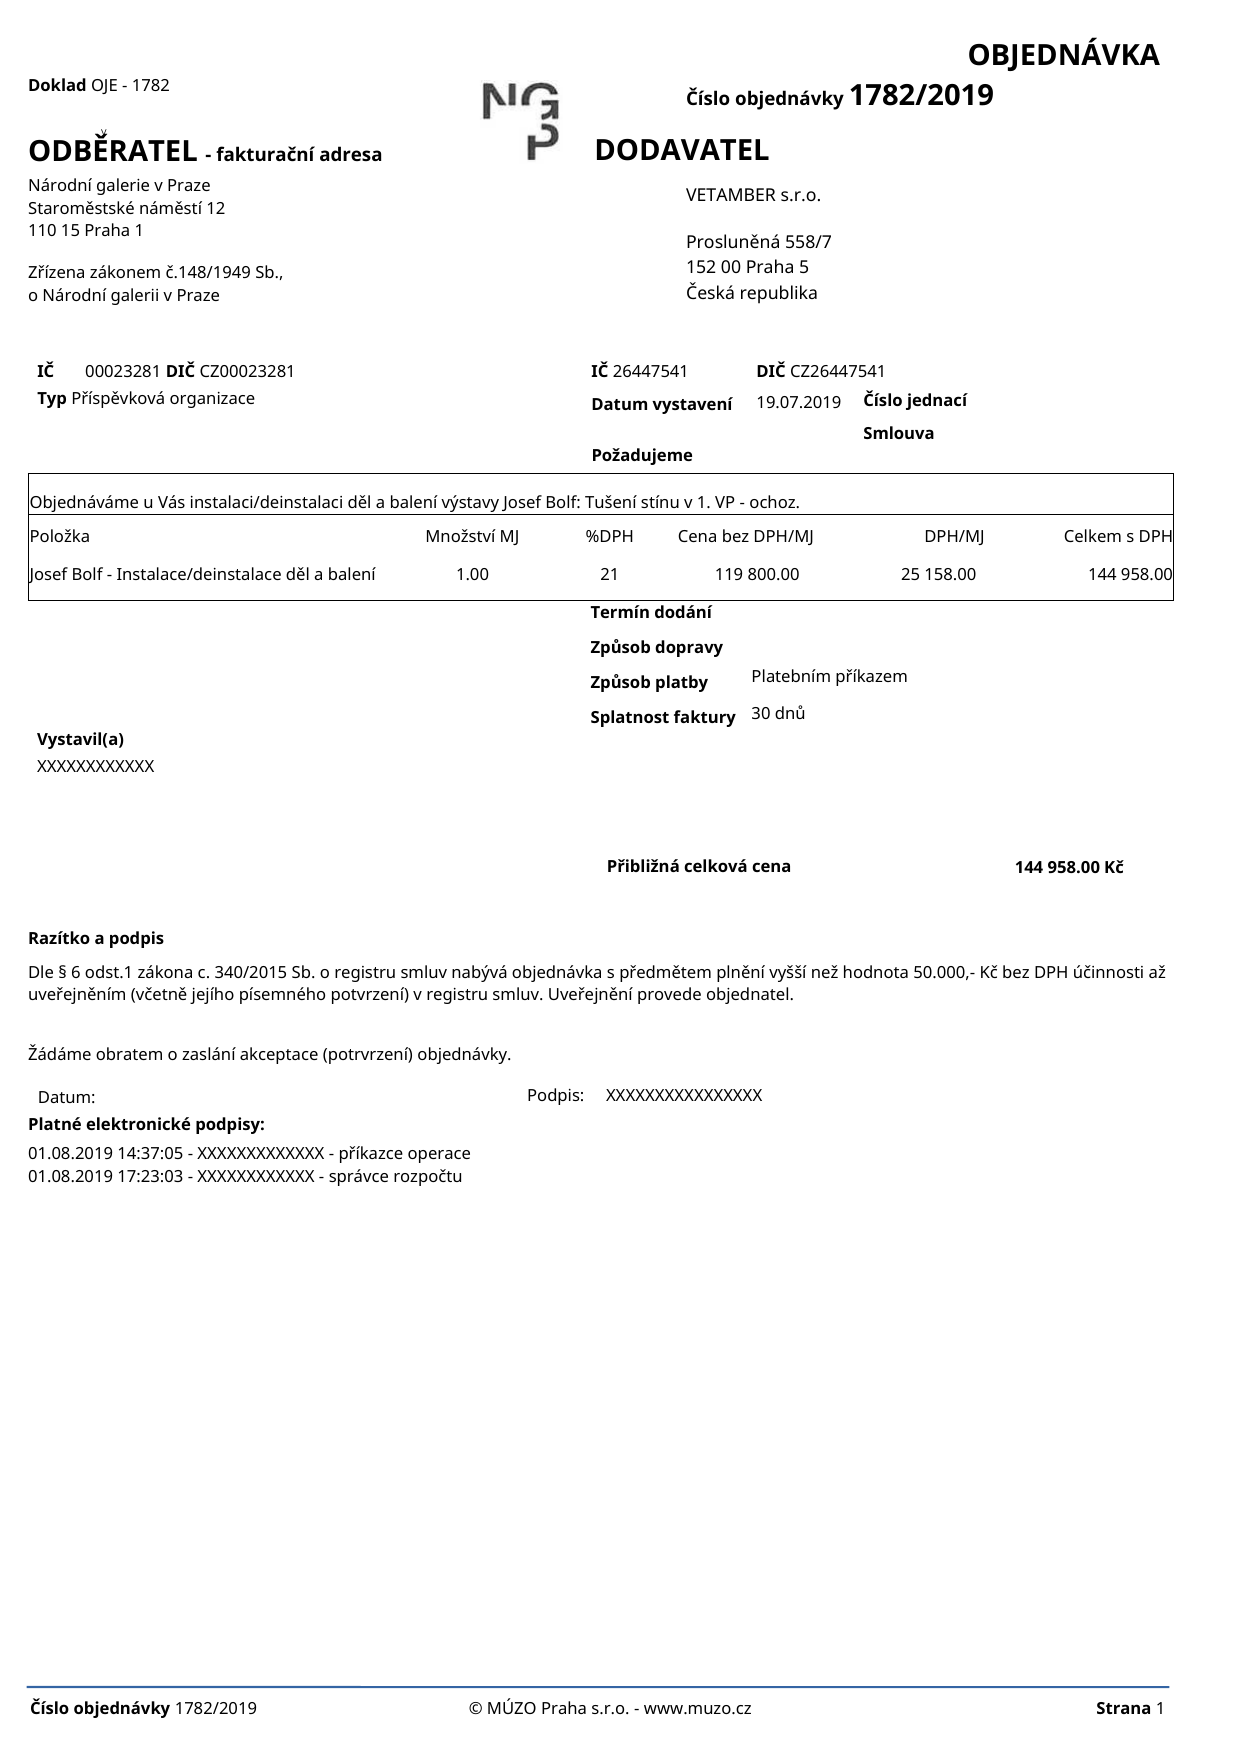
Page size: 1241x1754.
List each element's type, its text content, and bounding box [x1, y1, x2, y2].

text 00023281 DIČ CZ00023281 [263, 359, 346, 382]
text ODBĚRATEL - fakturační adresa [28, 138, 516, 167]
table_cell Josef Bolf - Instalace/deinstalace děl a balení [29, 547, 383, 600]
table_cell Cena bez DPH/MJ [658, 515, 856, 547]
text Zřízena zákonem č.148/1949 Sb., [28, 260, 516, 283]
text Doklad OJE - 1782 [28, 74, 516, 97]
table_cell Množství MJ [383, 515, 561, 547]
text IČ [37, 359, 263, 382]
text Podpis: XXXXXXXXXXXXXXXX [28, 1084, 1174, 1107]
text Staroměstské náměstí 12 [28, 196, 516, 219]
table_cell Položka [29, 515, 383, 547]
text Dle § 6 odst.1 zákona c. 340/2015 Sb. o registru smluv nabývá objednávka s předmětem plnění vyšší než hodnota 50.000,- Kč bez DPH účinnosti až uveřejněním (včetně jejího písemného potvrzení) v registru smluv. Uveřejnění provede objednatel. [28, 961, 1174, 1005]
text Žádáme obratem o zaslání akceptace (potrvrzení) objednávky. [28, 1043, 1174, 1065]
text 19.07.2019 [756, 391, 907, 413]
text Způsob platby Splatnost faktury [590, 671, 742, 729]
table_header Objednáváme u Vás instalaci/deinstalaci děl a balení výstavy Josef Bolf: Tušení stínu v 1. VP - ochoz. [29, 474, 1173, 513]
text 01.08.2019 17:23:03 - XXXXXXXXXXXX - správce rozpočtu [28, 1165, 1174, 1187]
text 152 00 Praha 5 [686, 255, 1174, 279]
table_cell %DPH [561, 515, 658, 547]
text Prosluněná 558/7 [686, 229, 1174, 253]
table_cell 21 [561, 547, 658, 600]
text VETAMBER s.r.o. [686, 126, 1174, 206]
text 30 dnů [743, 702, 914, 724]
text 144 958.00 Kč [1014, 855, 1144, 878]
text Přibližná celková cena [607, 855, 797, 878]
table_cell 119 800.00 [658, 547, 856, 600]
text Smlouva [863, 421, 977, 444]
text Termín dodání Způsob dopravy [590, 601, 742, 659]
text Česká republika [686, 281, 1174, 305]
text 01.08.2019 14:37:05 - XXXXXXXXXXXXX - příkazce operace [28, 1142, 1174, 1165]
text Typ Příspěvková organizace [37, 386, 263, 409]
picture [479, 80, 563, 164]
text Číslo jednací [863, 388, 977, 411]
table_cell Celkem s DPH [1021, 515, 1173, 547]
table_cell 144 958.00 [1021, 547, 1173, 600]
table_cell 25 158.00 [856, 547, 1021, 600]
text Platné elektronické podpisy: [28, 1113, 1174, 1136]
text Razítko a podpis [28, 927, 1174, 948]
text DIČ CZ26447541 [756, 359, 907, 382]
text OBJEDNÁVKA [967, 34, 1173, 74]
text o Národní galerii v Praze [28, 283, 516, 306]
text Národní galerie v Praze [28, 173, 516, 196]
table_cell 1.00 [383, 547, 561, 600]
text Číslo objednávky 1782/2019 [686, 74, 1174, 113]
table_cell DPH/MJ [856, 515, 1021, 547]
text IČ 26447541 [591, 359, 739, 382]
text Platebním příkazem [743, 665, 914, 687]
text Požadujeme [28, 444, 1174, 467]
text 110 15 Praha 1 [28, 219, 516, 242]
text Datum vystavení [591, 393, 739, 415]
